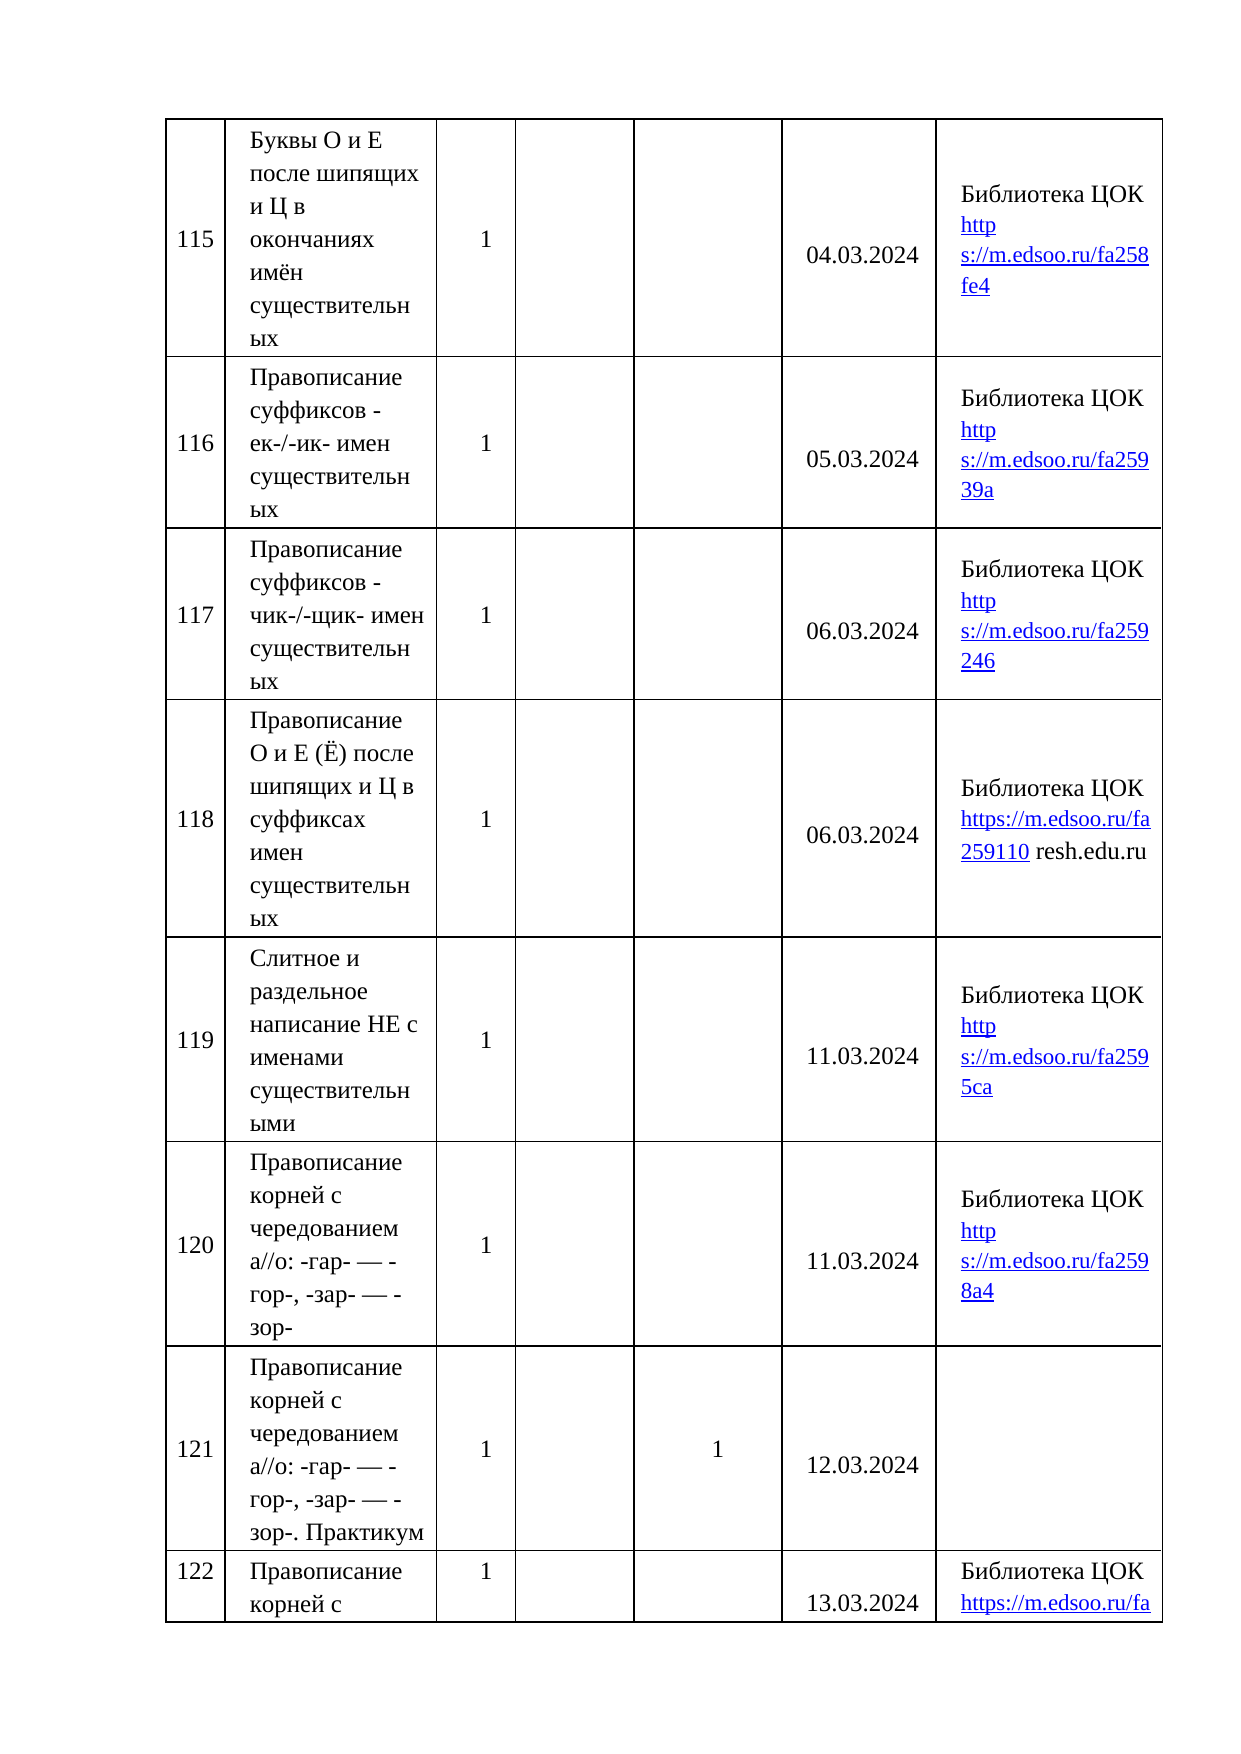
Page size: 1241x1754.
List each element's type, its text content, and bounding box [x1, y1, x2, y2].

table_cell Правописание суффиксов -чик-/-щик- имен существительных [226, 529, 436, 698]
table_cell [516, 357, 633, 527]
table_cell Библиотека ЦОК https://m.edsoo.ru/fa2595ca [937, 936, 1162, 1141]
table_cell [937, 1345, 1162, 1549]
table_cell 05.03.2024 [783, 357, 935, 527]
table_cell Правописание суффиксов -ек-/-ик- имен существительных [226, 357, 436, 527]
table_cell 121 [167, 1347, 224, 1549]
table_cell Правописание О и Е (Ё) после шипящих и Ц в суффиксах имен существительных [226, 700, 436, 936]
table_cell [226, 1551, 436, 1621]
table_cell 1 [437, 529, 515, 698]
table_cell [635, 357, 781, 527]
table_cell Библиотека ЦОК https://m.edsoo.ru/fa259110 resh.edu.ru [937, 699, 1162, 936]
table_cell 11.03.2024 [783, 1142, 935, 1345]
table_cell Библиотека ЦОК https://m.edsoo.ru/fa258fe4 [937, 120, 1162, 356]
table_cell Библиотека ЦОК https://m.edsoo.ru/fa259246 [937, 527, 1162, 698]
table_cell Правописание корней с чередованием а//о: -гар- — -гор-, -зар- — -зор- [226, 1142, 436, 1345]
table_cell 1 [437, 1551, 515, 1621]
table_cell 1 [437, 1142, 515, 1345]
table_cell 11.03.2024 [783, 938, 935, 1141]
table_cell [516, 1347, 633, 1549]
table_cell 12.03.2024 [783, 1347, 935, 1549]
table_cell Правописание корней с чередованием а//о: -гар- — -гор-, -зар- — -зор-. Практикум [226, 1347, 436, 1549]
table_cell [635, 938, 781, 1141]
table_cell 116 [167, 357, 224, 527]
table_cell [516, 938, 633, 1141]
table_cell [635, 529, 781, 698]
table_cell 06.03.2024 [783, 700, 935, 936]
table_cell [635, 1551, 781, 1621]
table_cell 117 [167, 529, 224, 698]
table_cell [516, 120, 633, 356]
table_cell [937, 1550, 1162, 1621]
table_cell [635, 120, 781, 356]
table_cell Буквы О и Е после шипящих и Ц в окончаниях имён существительных [226, 120, 436, 356]
table_cell Слитное и раздельное написание НЕ с именами существительными [226, 938, 436, 1141]
table_cell 1 [437, 120, 515, 356]
table_cell Библиотека ЦОК https://m.edsoo.ru/fa25939a [937, 356, 1162, 527]
table_cell Библиотека ЦОК https://m.edsoo.ru/fa2598a4 [937, 1141, 1162, 1345]
table_cell 118 [167, 700, 224, 936]
table_cell 120 [167, 1142, 224, 1345]
table_cell 1 [635, 1347, 781, 1549]
table_cell 1 [437, 938, 515, 1141]
table_cell 1 [437, 1347, 515, 1549]
table_cell 122 [167, 1551, 224, 1621]
table_cell 119 [167, 938, 224, 1141]
table_cell 04.03.2024 [783, 120, 935, 356]
table_cell 1 [437, 357, 515, 527]
table_cell [635, 700, 781, 936]
table_cell [516, 1142, 633, 1345]
table_cell 115 [167, 120, 224, 356]
table_cell 13.03.2024 [783, 1551, 935, 1621]
table_cell 1 [437, 700, 515, 936]
table_cell [516, 529, 633, 698]
table_cell 06.03.2024 [783, 529, 935, 698]
table_cell [516, 1551, 633, 1621]
table_cell [635, 1142, 781, 1345]
table_cell [516, 700, 633, 936]
